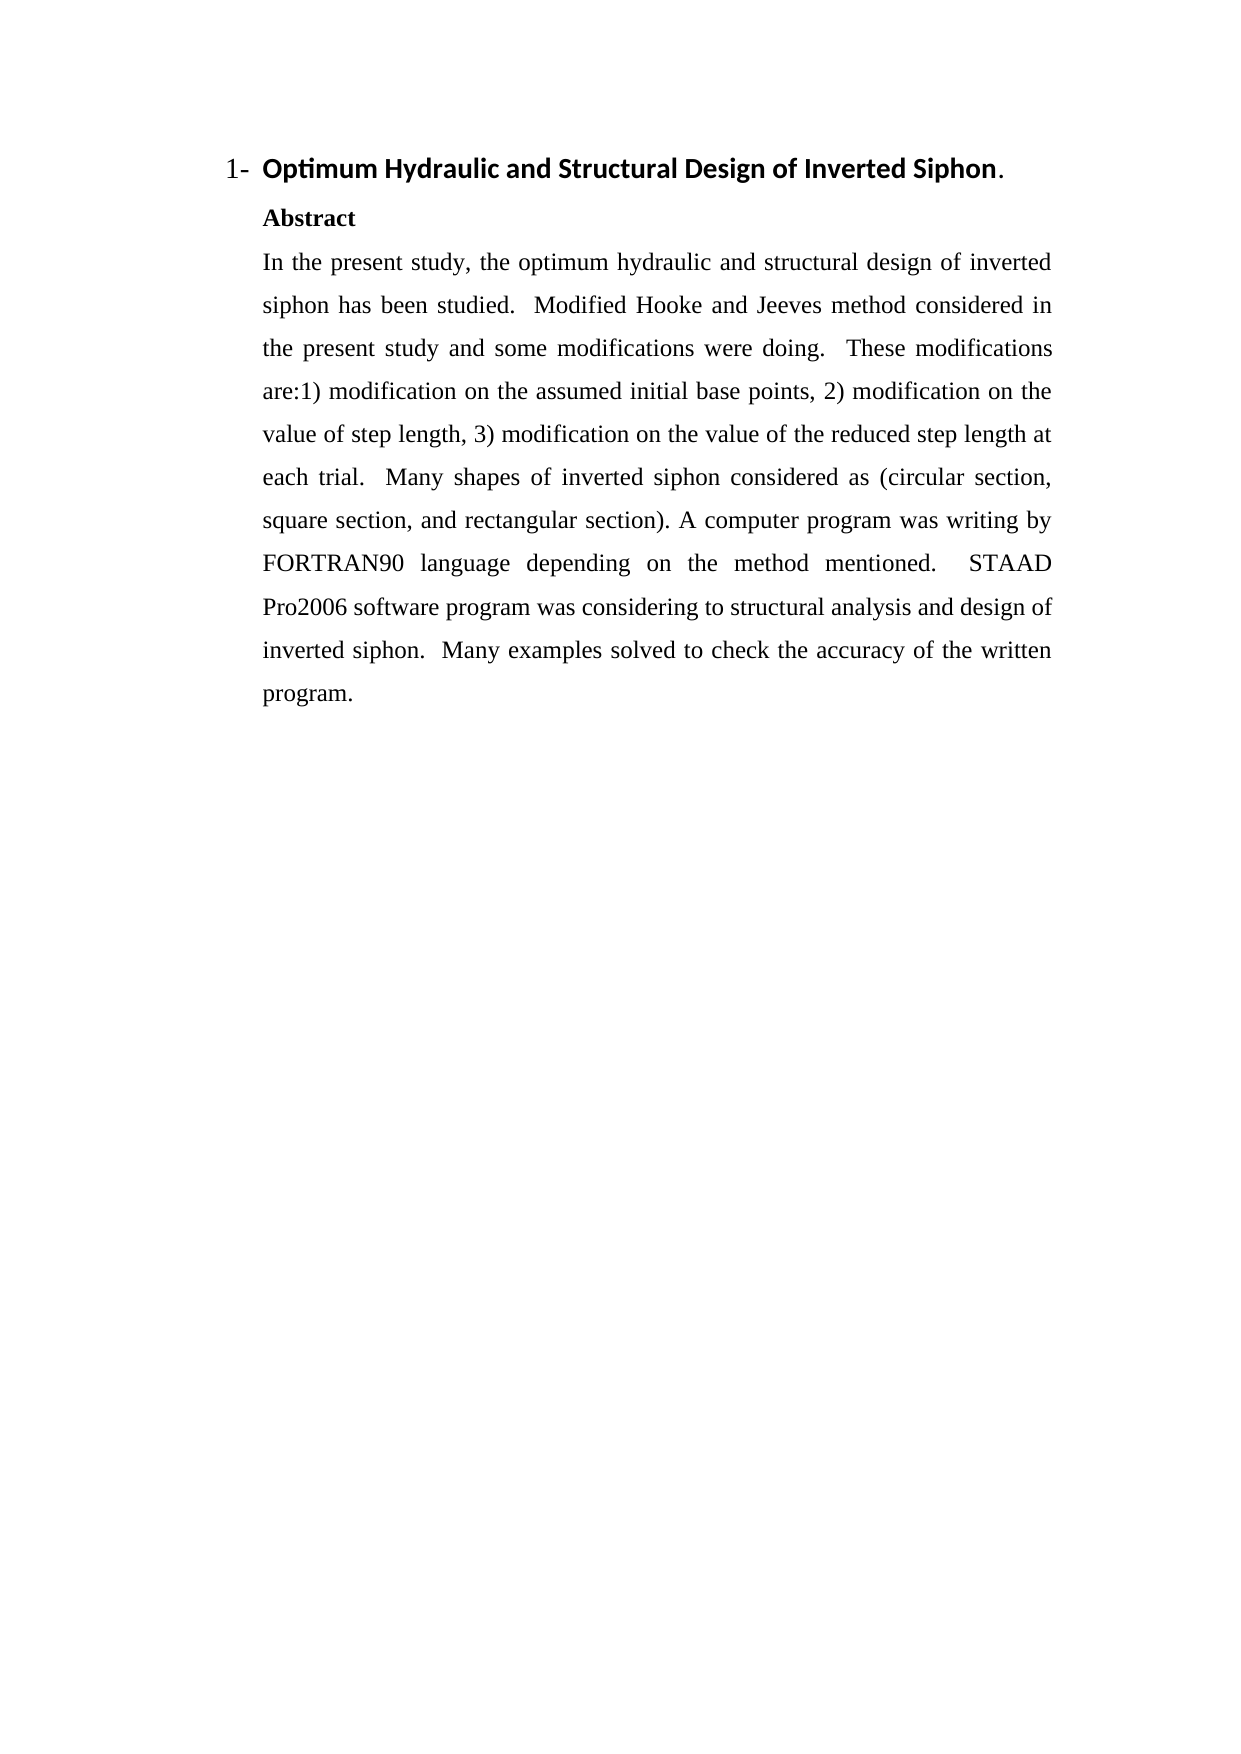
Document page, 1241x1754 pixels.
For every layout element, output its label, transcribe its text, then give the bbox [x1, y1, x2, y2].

list In the present study, the optimum hydraulic and structural design of inverted siphon has been studied. Modified Hooke and Jeeves method considered in the present study and some modifications were doing. These modifications are:1) modification on the assumed initial base points, 2) modification on the value of step length, 3) modification on the value of the reduced step length at each trial. Many shapes of inverted siphon considered as (circular section, square section, and rectangular section). A computer program was writing by FORTRAN90 language depending on the method mentioned. STAAD Pro2006 software program was considering to structural analysis and design of inverted siphon. Many examples solved to check the accuracy of the written program. [262, 247, 1053, 707]
list Abstract [262, 203, 1053, 232]
list Optimum Hydraulic and Structural Design of Inverted Siphon. [225, 150, 1053, 186]
